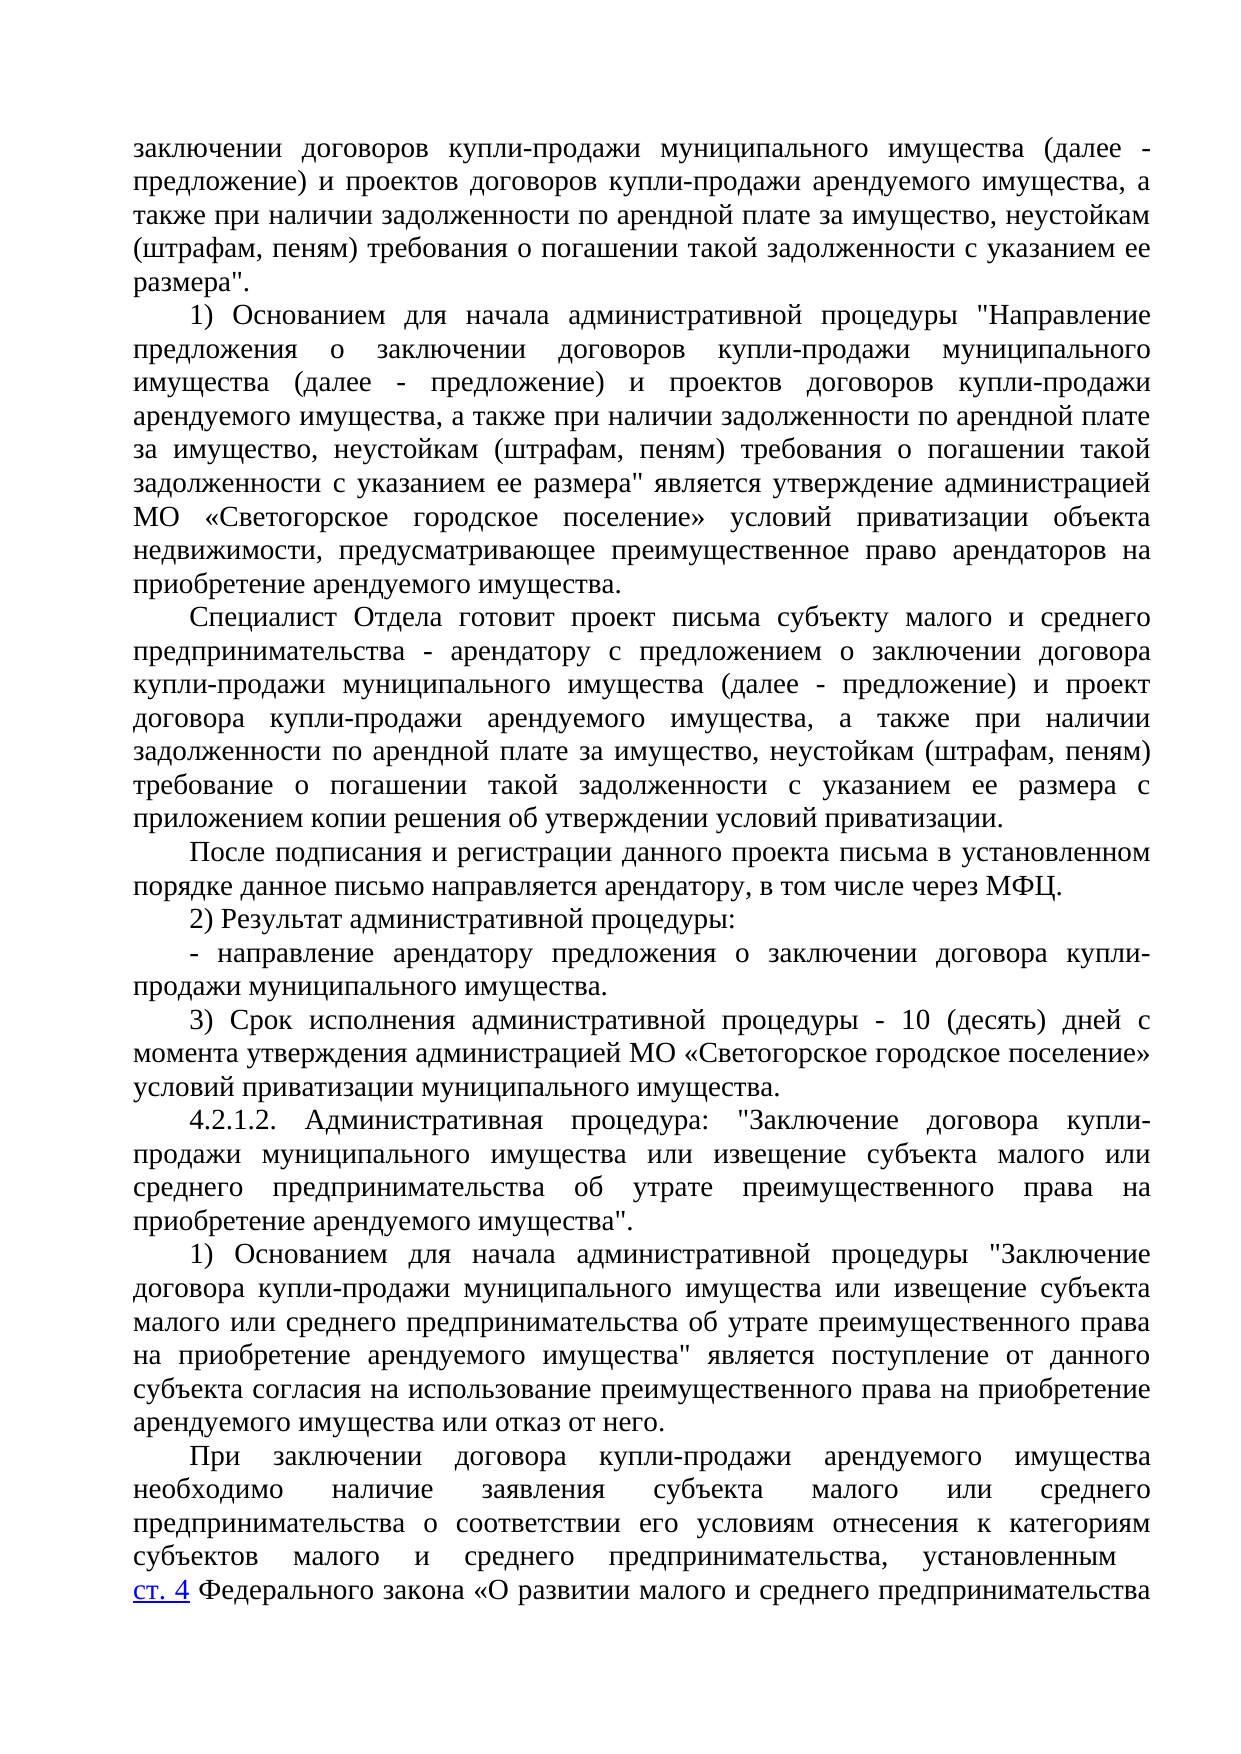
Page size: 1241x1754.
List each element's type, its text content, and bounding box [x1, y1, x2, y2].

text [133, 130, 1152, 297]
text 4.2.1.2. Административная процедура: "Заключение договора купли-продажи муниципального имущества или извещение субъекта малого или среднего предпринимательства об утрате преимущественного права на приобретение арендуемого имущества". [133, 1102, 1152, 1237]
text Специалист Отдела готовит проект письма субъекту малого и среднего предпринимательства - арендатору с предложением о заключении договора купли-продажи муниципального имущества (далее - предложение) и проект договора купли-продажи арендуемого имущества, а также при наличии задолженности по арендной плате за имущество, неустойкам (штрафам, пеням) требование о погашении такой задолженности с указанием ее размера с приложением копии решения об утверждении условий приватизации. [133, 599, 1152, 834]
text 3) Срок исполнения административной процедуры - 10 (десять) дней с момента утверждения администрацией МО «Светогорское городское поселение» условий приватизации муниципального имущества. [133, 1002, 1152, 1102]
text 1) Основанием для начала административной процедуры "Заключение договора купли-продажи муниципального имущества или извещение субъекта малого или среднего предпринимательства об утрате преимущественного права на приобретение арендуемого имущества" является поступление от данного субъекта согласия на использование преимущественного права на приобретение арендуемого имущества или отказ от него. [133, 1237, 1152, 1438]
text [133, 1438, 1152, 1606]
text 2) Результат административной процедуры: [133, 901, 1152, 935]
text 1) Основанием для начала административной процедуры "Направление предложения о заключении договоров купли-продажи муниципального имущества (далее - предложение) и проектов договоров купли-продажи арендуемого имущества, а также при наличии задолженности по арендной плате за имущество, неустойкам (штрафам, пеням) требования о погашении такой задолженности с указанием ее размера" является утверждение администрацией МО «Светогорское городское поселение» условий приватизации объекта недвижимости, предусматривающее преимущественное право арендаторов на приобретение арендуемого имущества. [133, 297, 1152, 599]
text После подписания и регистрации данного проекта письма в установленном порядке данное письмо направляется арендатору, в том числе через МФЦ. [133, 834, 1152, 901]
text - направление арендатору предложения о заключении договора купли-продажи муниципального имущества. [133, 935, 1152, 1002]
